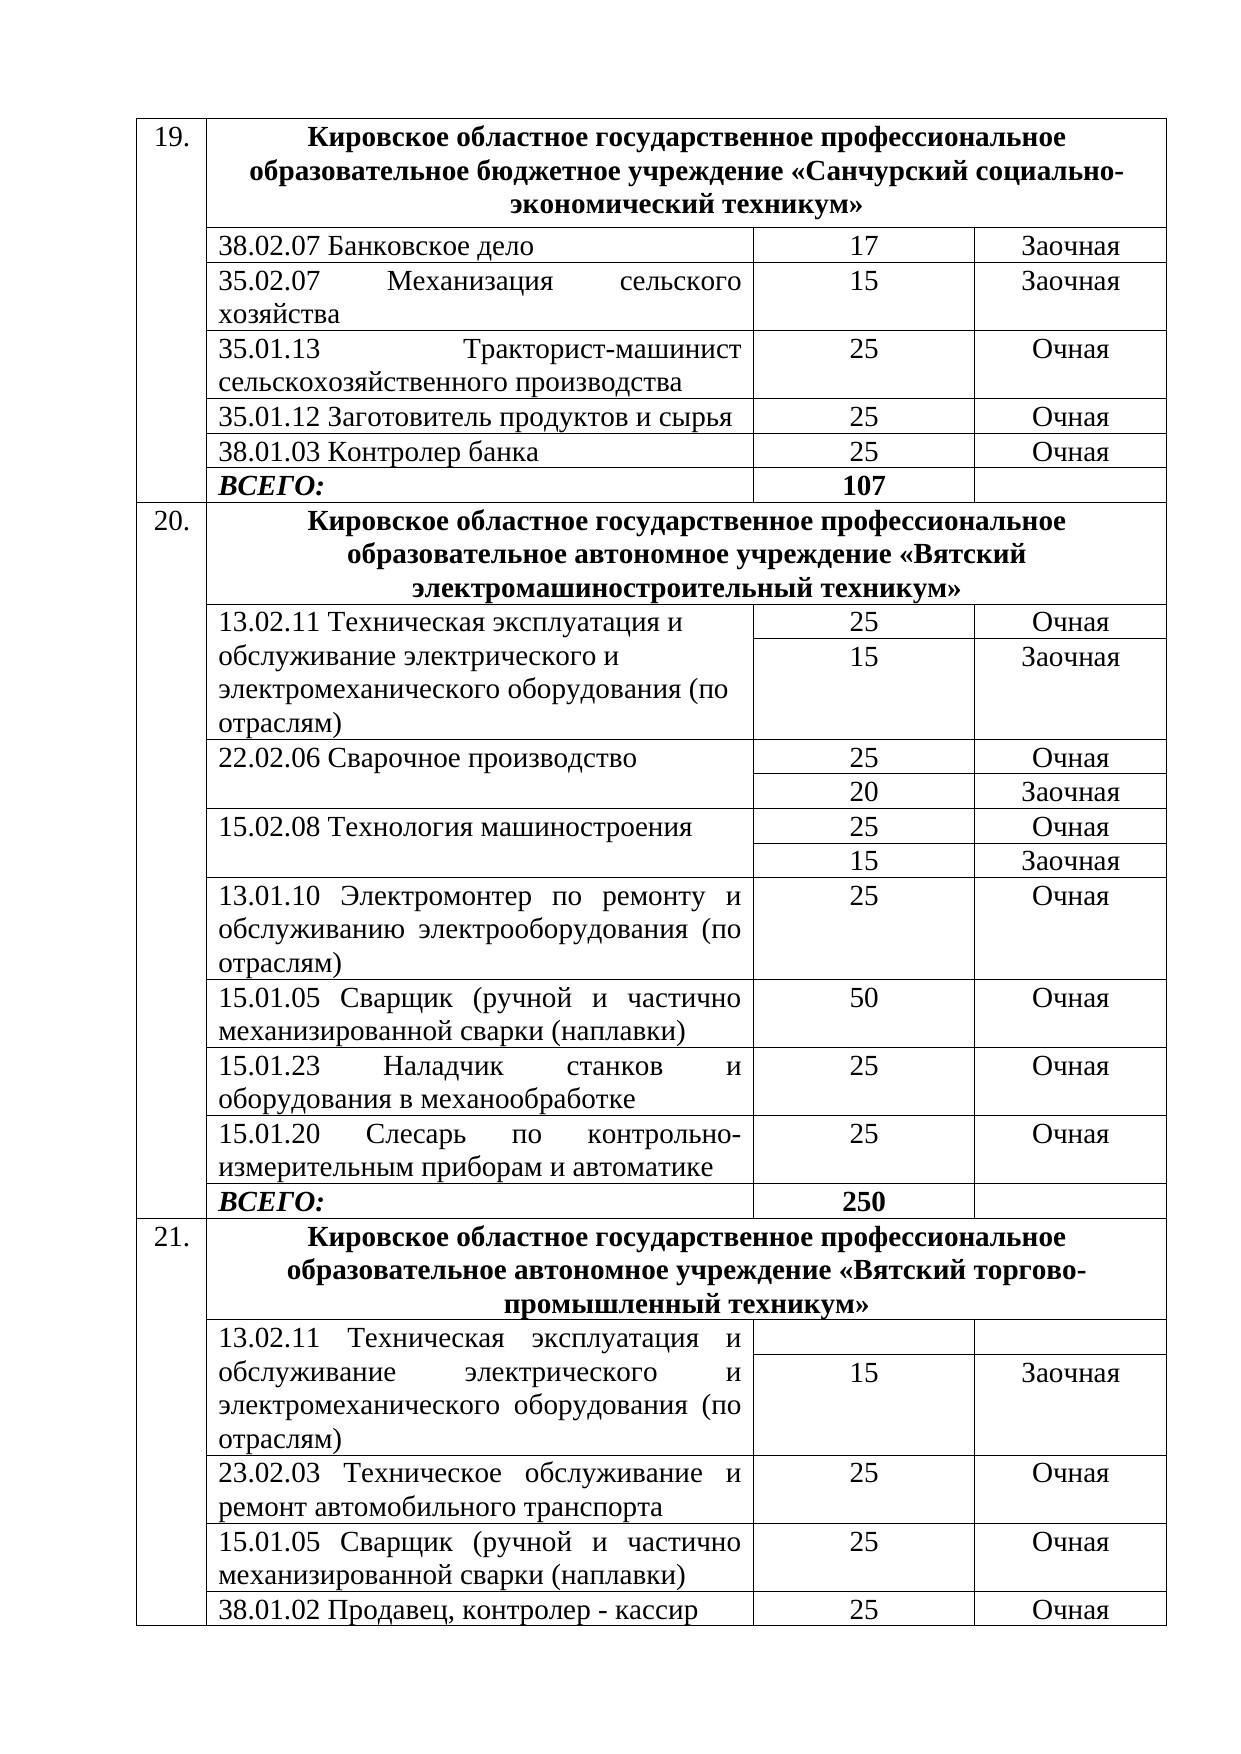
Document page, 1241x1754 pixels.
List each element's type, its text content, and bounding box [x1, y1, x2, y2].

table_cell 25 [754, 434, 974, 467]
table_cell 15.01.23 Наладчик станков и оборудования в механообработке [207, 1048, 753, 1115]
table_cell 25 [754, 878, 974, 979]
table_cell 35.02.07 Механизация сельского хозяйства [207, 263, 753, 330]
table_cell Очная [975, 740, 1166, 773]
table_cell Кировское областное государственное профессиональное образовательное автономное учреждение «Вятский торгово-промышленный техникум» [207, 1219, 1166, 1319]
table_cell Кировское областное государственное профессиональное образовательное бюджетное учреждение «Санчурский социально-экономический техникум» [207, 119, 1166, 227]
table_cell 25 [754, 809, 974, 842]
table_cell Очная [975, 331, 1166, 398]
table_cell Очная [975, 1524, 1166, 1591]
table_cell 15.01.05 Сварщик (ручной и частично механизированной сварки (наплавки) [207, 980, 753, 1047]
table_cell Очная [975, 980, 1166, 1047]
table_cell [975, 1320, 1166, 1354]
table_cell 25 [754, 605, 974, 638]
table_cell Очная [975, 1592, 1166, 1625]
table_cell 23.02.03 Техническое обслуживание и ремонт автомобильного транспорта [207, 1456, 753, 1523]
table_cell 25 [754, 331, 974, 398]
table_cell Кировское областное государственное профессиональное образовательное автономное учреждение «Вятский электромашиностроительный техникум» [207, 503, 1166, 603]
table_cell 107 [754, 468, 974, 502]
table_cell Заочная [975, 1355, 1166, 1454]
table_cell Заочная [975, 844, 1166, 877]
table_cell 15 [754, 1355, 974, 1454]
table_cell ВСЕГО: [207, 468, 753, 502]
table_cell ВСЕГО: [207, 1184, 753, 1218]
table_cell 250 [754, 1184, 974, 1218]
table_cell 20 [754, 774, 974, 808]
table_cell 15 [754, 263, 974, 330]
table_cell 21. [137, 1219, 206, 1625]
table_cell [754, 1320, 974, 1354]
table_cell Заочная [975, 774, 1166, 808]
table_cell 25 [754, 1592, 974, 1625]
table_cell 25 [754, 1116, 974, 1183]
table_cell Заочная [975, 263, 1166, 330]
table_cell 38.02.07 Банковское дело [207, 228, 753, 262]
table_cell Очная [975, 878, 1166, 979]
table_cell 20. [137, 503, 206, 1218]
table_cell 25 [754, 399, 974, 433]
table_cell 19. [137, 119, 206, 502]
table_cell Очная [975, 399, 1166, 433]
table_cell 15 [754, 639, 974, 739]
table_cell Очная [975, 1456, 1166, 1523]
table_cell 15.02.08 Технология машиностроения [207, 809, 753, 877]
table_cell 15.01.20 Слесарь по контрольно-измерительным приборам и автоматике [207, 1116, 753, 1183]
table_cell 17 [754, 228, 974, 262]
table_cell Заочная [975, 639, 1166, 739]
table_cell Очная [975, 605, 1166, 638]
table_cell Очная [975, 434, 1166, 467]
table_cell Очная [975, 1048, 1166, 1115]
table_cell Очная [975, 1116, 1166, 1183]
table_cell 25 [754, 1456, 974, 1523]
table_cell 35.01.13 Тракторист-машинист сельскохозяйственного производства [207, 331, 753, 398]
table_cell 35.01.12 Заготовитель продуктов и сырья [207, 399, 753, 433]
table_cell 15 [754, 844, 974, 877]
table_cell 38.01.02 Продавец, контролер - кассир [207, 1592, 753, 1625]
table_cell [975, 1184, 1166, 1218]
table_cell Заочная [975, 228, 1166, 262]
table_cell 13.02.11 Техническая эксплуатация и обслуживание электрического и электромеханического оборудования (по отраслям) [207, 1320, 753, 1454]
table_cell 13.01.10 Электромонтер по ремонту и обслуживанию электрооборудования (по отраслям) [207, 878, 753, 979]
table_cell 25 [754, 1048, 974, 1115]
table_cell 13.02.11 Техническая эксплуатация и обслуживание электрического и электромеханического оборудования (по отраслям) [207, 605, 753, 739]
table_cell Очная [975, 809, 1166, 842]
table_cell 22.02.06 Сварочное производство [207, 740, 753, 808]
table_cell 15.01.05 Сварщик (ручной и частично механизированной сварки (наплавки) [207, 1524, 753, 1591]
table_cell [975, 468, 1166, 502]
table_cell 25 [754, 1524, 974, 1591]
table_cell 38.01.03 Контролер банка [207, 434, 753, 467]
table_cell 25 [754, 740, 974, 773]
table_cell 50 [754, 980, 974, 1047]
